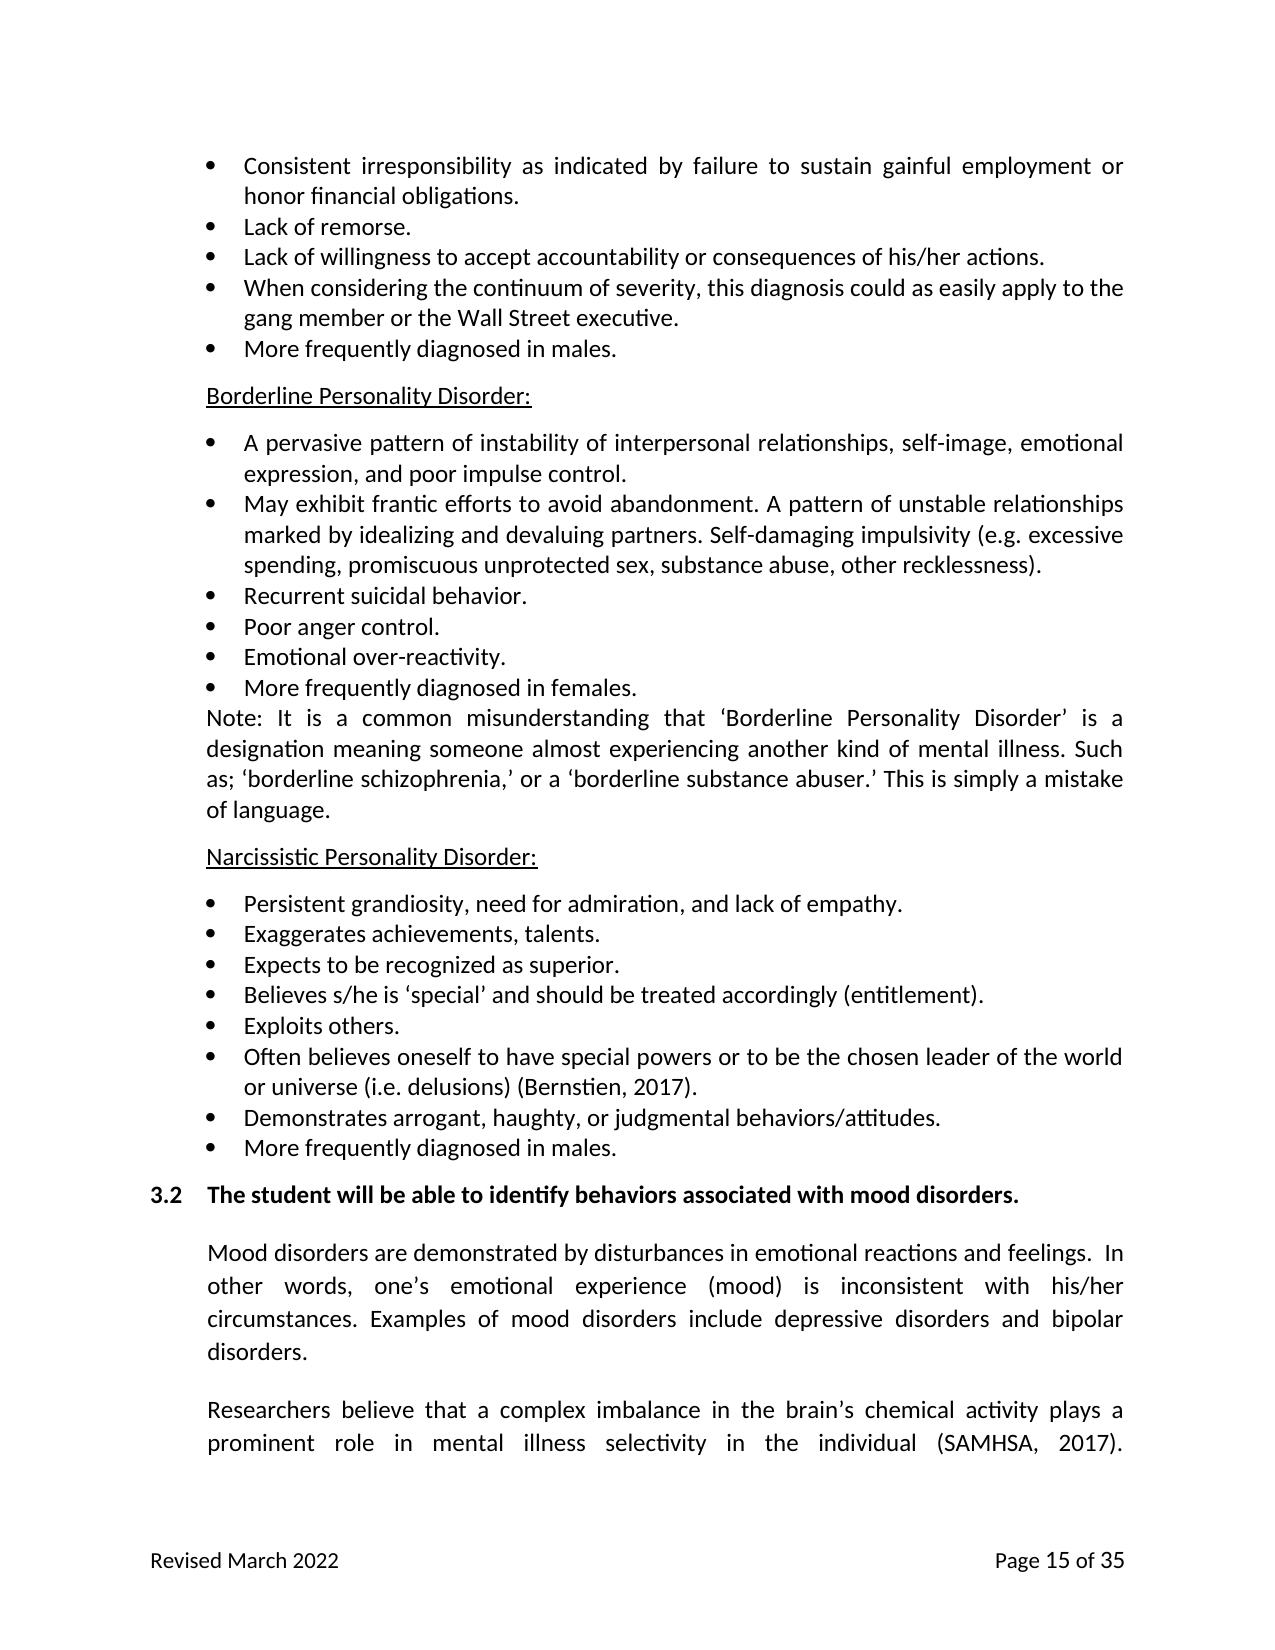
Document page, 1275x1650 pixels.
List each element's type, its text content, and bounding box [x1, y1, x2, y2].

list Demonstrates arrogant, haughty, or judgmental behaviors/attitudes. [206, 1102, 1125, 1132]
list Exaggerates achievements, talents. [206, 919, 1125, 949]
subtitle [207, 1394, 1125, 1457]
list Exploits others. [206, 1010, 1125, 1041]
text Borderline Personality Disorder: [206, 380, 1125, 411]
list More frequently diagnosed in males. [206, 333, 1125, 364]
list Emotional over-reactivity. [206, 641, 1125, 672]
text Narcissistic Personality Disorder: [206, 841, 1125, 871]
list More frequently diagnosed in males. [206, 1132, 1125, 1163]
list May exhibit frantic efforts to avoid abandonment. A pattern of unstable relationships marked by idealizing and devaluing partners. Self-damaging impulsivity (e.g. excessive spending, promiscuous unprotected sex, substance abuse, other recklessness). [206, 488, 1125, 580]
list Lack of remorse. [206, 211, 1125, 242]
list Poor anger control. [206, 611, 1125, 641]
list Often believes oneself to have special powers or to be the chosen leader of the world or universe (i.e. delusions) (Bernstien, 2017). [206, 1041, 1125, 1102]
list Recurrent suicidal behavior. [206, 580, 1125, 611]
subtitle Mood disorders are demonstrated by disturbances in emotional reactions and feelings. In other words, one’s emotional experience (mood) is inconsistent with his/her circumstances. Examples of mood disorders include depressive disorders and bipolar disorders. [207, 1237, 1125, 1367]
list A pervasive pattern of instability of interpersonal relationships, self-image, emotional expression, and poor impulse control. [206, 427, 1125, 488]
list Expects to be recognized as superior. [206, 949, 1125, 980]
subtitle The student will be able to identify behaviors associated with mood disorders. [150, 1179, 1125, 1210]
list Believes s/he is ‘special’ and should be treated accordingly (entitlement). [206, 980, 1125, 1010]
list More frequently diagnosed in females. [206, 672, 1125, 702]
list Persistent grandiosity, need for admiration, and lack of empathy. [206, 888, 1125, 919]
list Lack of willingness to accept accountability or consequences of his/her actions. [206, 242, 1125, 272]
text Note: It is a common misunderstanding that ‘Borderline Personality Disorder’ is a designation meaning someone almost experiencing another kind of mental illness. Such as; ‘borderline schizophrenia,’ or a ‘borderline substance abuser.’ This is simply a mistake of language. [206, 702, 1125, 824]
list Consistent irresponsibility as indicated by failure to sustain gainful employment or honor financial obligations. [206, 150, 1125, 211]
list When considering the continuum of severity, this diagnosis could as easily apply to the gang member or the Wall Street executive. [206, 272, 1125, 333]
